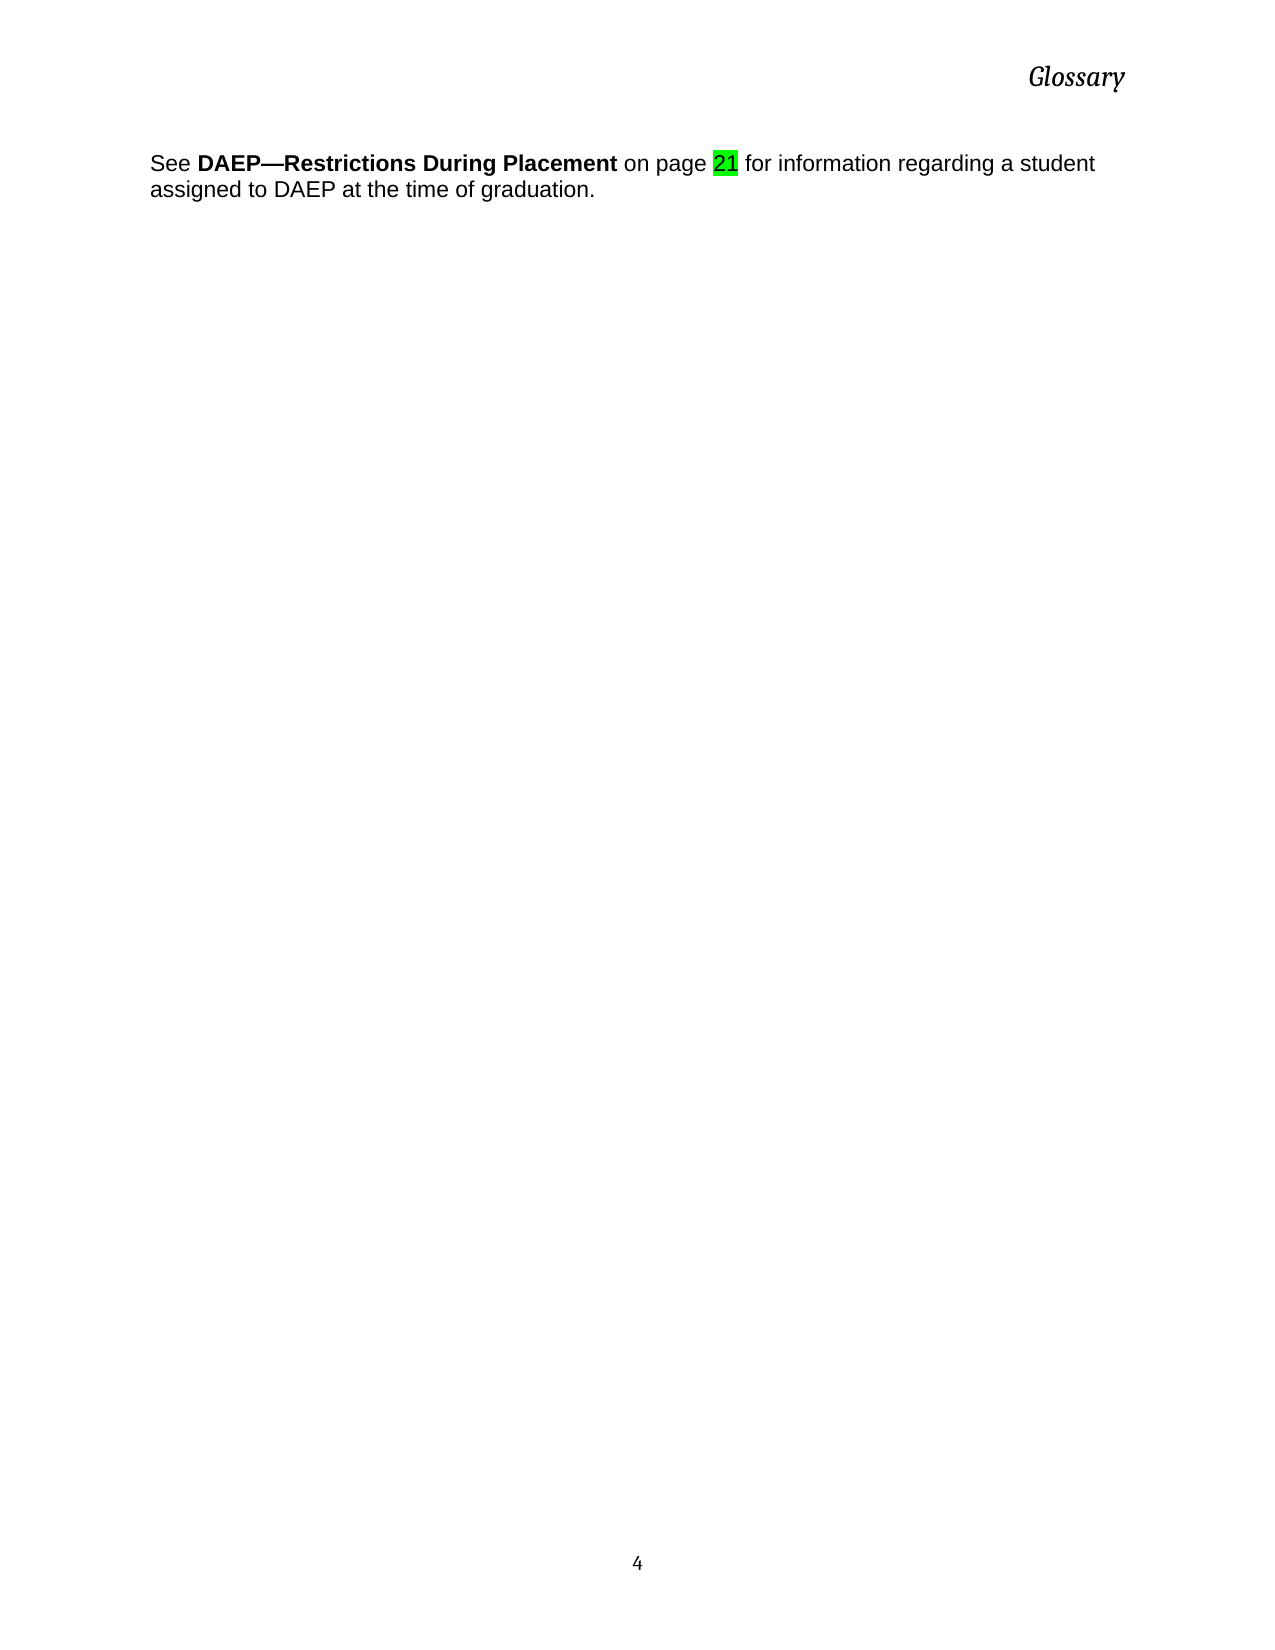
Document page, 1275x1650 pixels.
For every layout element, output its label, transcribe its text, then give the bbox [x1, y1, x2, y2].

text See DAEP—Restrictions During Placement on page 21 for information regarding a student assigned to DAEP at the time of graduation. [150, 150, 1125, 203]
